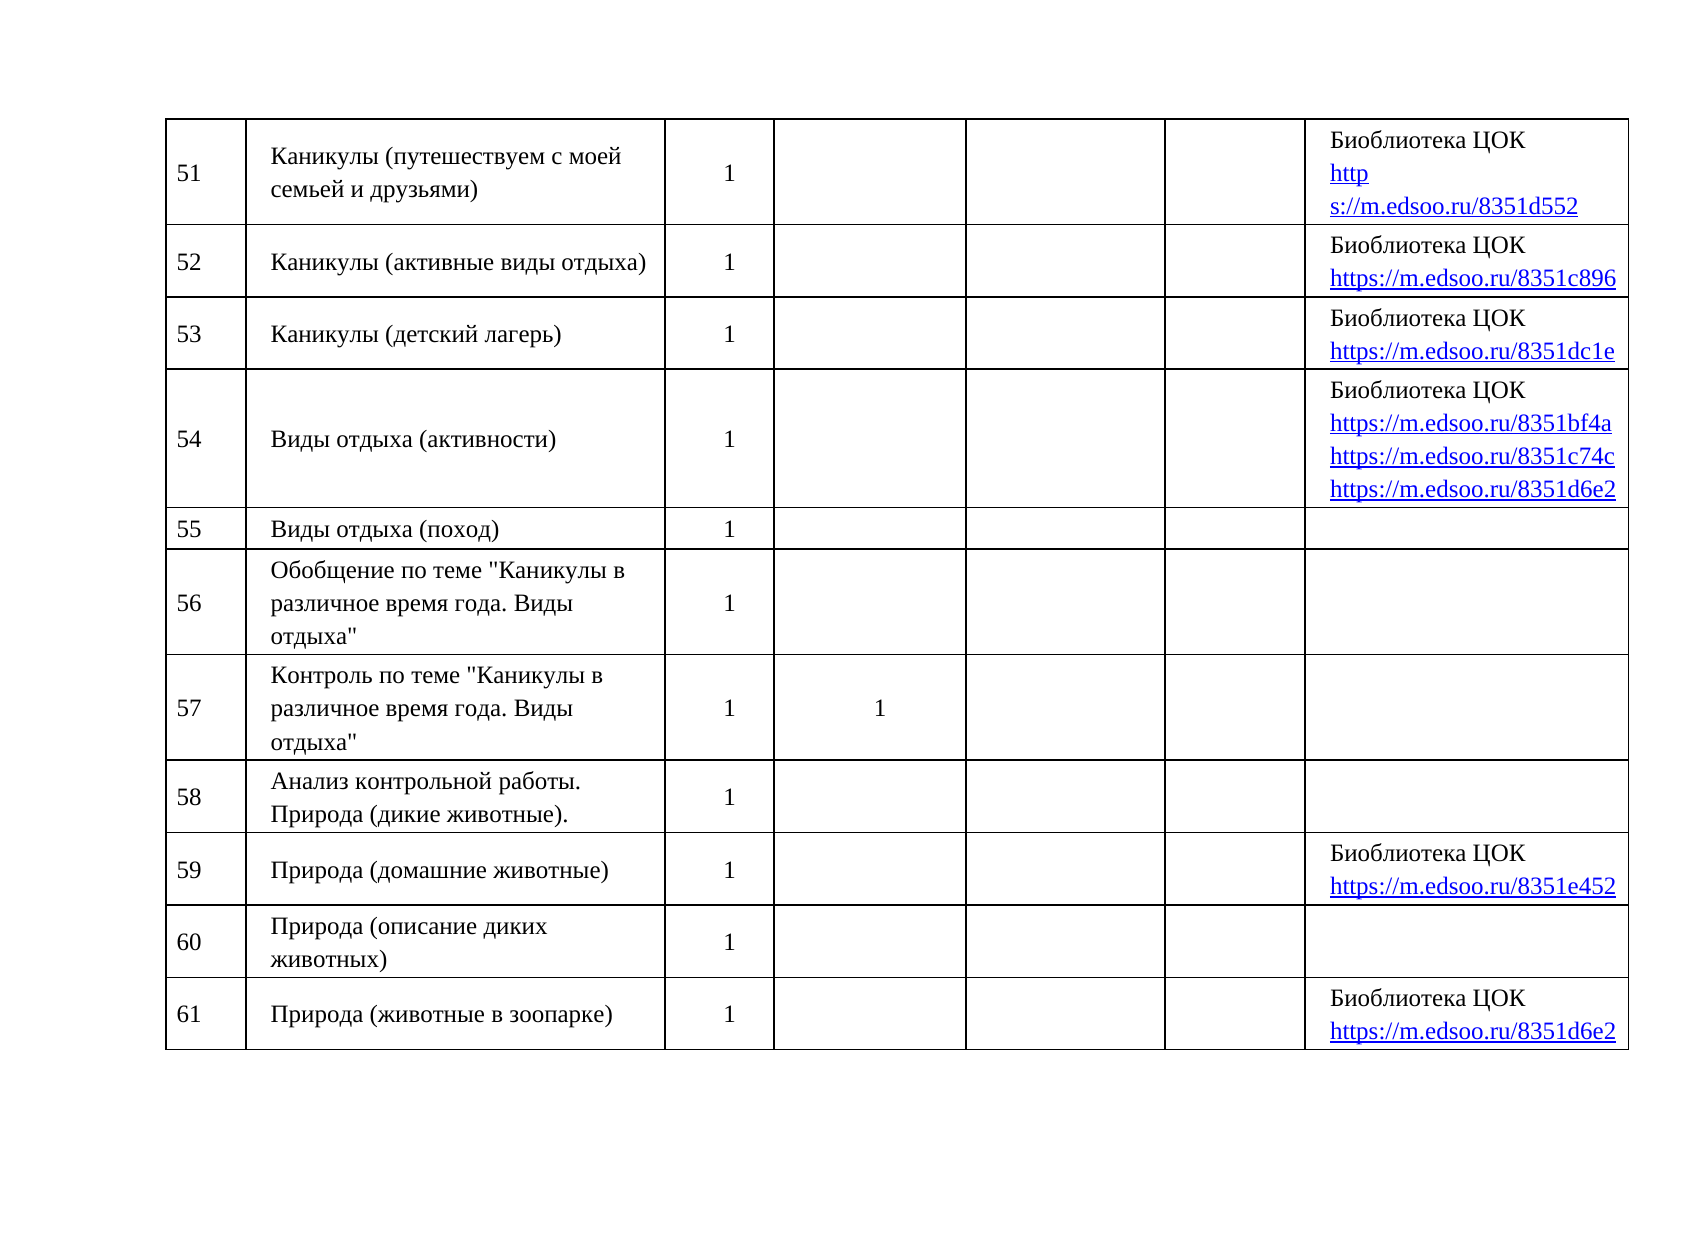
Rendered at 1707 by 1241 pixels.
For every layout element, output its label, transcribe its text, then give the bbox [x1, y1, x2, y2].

table_cell 1 [666, 508, 773, 548]
table_cell [1166, 370, 1304, 507]
table_cell [1306, 508, 1628, 548]
table_cell Виды отдыха (поход) [247, 508, 664, 548]
table_cell 1 [666, 978, 773, 1049]
table_cell [967, 906, 1164, 976]
table_cell 1 [666, 550, 773, 654]
table_cell [967, 508, 1164, 548]
table_cell [1166, 906, 1304, 976]
table_cell 1 [666, 833, 773, 904]
table_cell [775, 225, 965, 296]
table_cell 1 [666, 225, 773, 296]
table_cell [967, 761, 1164, 832]
table_cell 1 [666, 120, 773, 223]
table_cell 1 [775, 655, 965, 759]
table_cell Природа (животные в зоопарке) [247, 978, 664, 1049]
table_cell [775, 370, 965, 507]
table_cell 53 [167, 298, 245, 368]
table_cell [775, 550, 965, 654]
table_cell 52 [167, 225, 245, 296]
table_cell [967, 978, 1164, 1049]
table_cell [775, 906, 965, 976]
table_cell [775, 120, 965, 223]
table_cell Обобщение по теме "Каникулы в различное время года. Виды отдыха" [247, 550, 664, 654]
table_cell [967, 298, 1164, 368]
table_cell 54 [167, 370, 245, 507]
table_cell Биоблиотека ЦОК https://m.edsoo.ru/8351d6e2 [1306, 978, 1628, 1049]
table_cell Контроль по теме "Каникулы в различное время года. Виды отдыха" [247, 655, 664, 759]
table_cell Каникулы (детский лагерь) [247, 298, 664, 368]
table_cell [967, 550, 1164, 654]
table_cell Анализ контрольной работы. Природа (дикие животные). [247, 761, 664, 832]
table_cell [1306, 550, 1628, 654]
table_cell [1166, 550, 1304, 654]
table_cell [1166, 120, 1304, 223]
table_cell [967, 370, 1164, 507]
table_cell Природа (описание диких животных) [247, 906, 664, 976]
table_cell 59 [167, 833, 245, 904]
table_cell [1306, 761, 1628, 832]
table_cell Биоблиотека ЦОК https://m.edsoo.ru/8351dc1e [1306, 298, 1628, 368]
table_cell [775, 761, 965, 832]
table_cell 58 [167, 761, 245, 832]
table_cell [775, 508, 965, 548]
table_cell [967, 833, 1164, 904]
table_cell [1306, 655, 1628, 759]
table_cell Биоблиотека ЦОК https://m.edsoo.ru/8351bf4a https://m.edsoo.ru/8351c74c https://m.edsoo.ru/8351d6e2 [1306, 370, 1628, 507]
table_cell [1166, 655, 1304, 759]
table_cell [1166, 833, 1304, 904]
table_cell 61 [167, 978, 245, 1049]
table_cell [1306, 120, 1628, 223]
table_cell 1 [666, 655, 773, 759]
table_cell Каникулы (активные виды отдыха) [247, 225, 664, 296]
table_cell [1166, 298, 1304, 368]
table_cell 51 [167, 120, 245, 223]
table_cell Биоблиотека ЦОК https://m.edsoo.ru/8351e452 [1306, 833, 1628, 904]
table_cell [1166, 225, 1304, 296]
table_cell 1 [666, 761, 773, 832]
table_cell 1 [666, 906, 773, 976]
table_cell Виды отдыха (активности) [247, 370, 664, 507]
table_cell [1166, 761, 1304, 832]
table_cell 1 [666, 370, 773, 507]
table_cell [775, 833, 965, 904]
table_cell [1306, 906, 1628, 976]
table_cell Природа (домашние животные) [247, 833, 664, 904]
table_cell 60 [167, 906, 245, 976]
table_cell Каникулы (путешествуем с моей семьей и друзьями) [247, 120, 664, 223]
table_cell 1 [666, 298, 773, 368]
table_cell Биоблиотека ЦОК https://m.edsoo.ru/8351c896 [1306, 225, 1628, 296]
table_cell [775, 978, 965, 1049]
table_cell [967, 655, 1164, 759]
table_cell [967, 225, 1164, 296]
table_cell 55 [167, 508, 245, 548]
table_cell [1166, 978, 1304, 1049]
table_cell [1166, 508, 1304, 548]
table_cell 57 [167, 655, 245, 759]
table_cell [967, 120, 1164, 223]
table_cell 56 [167, 550, 245, 654]
table_cell [775, 298, 965, 368]
